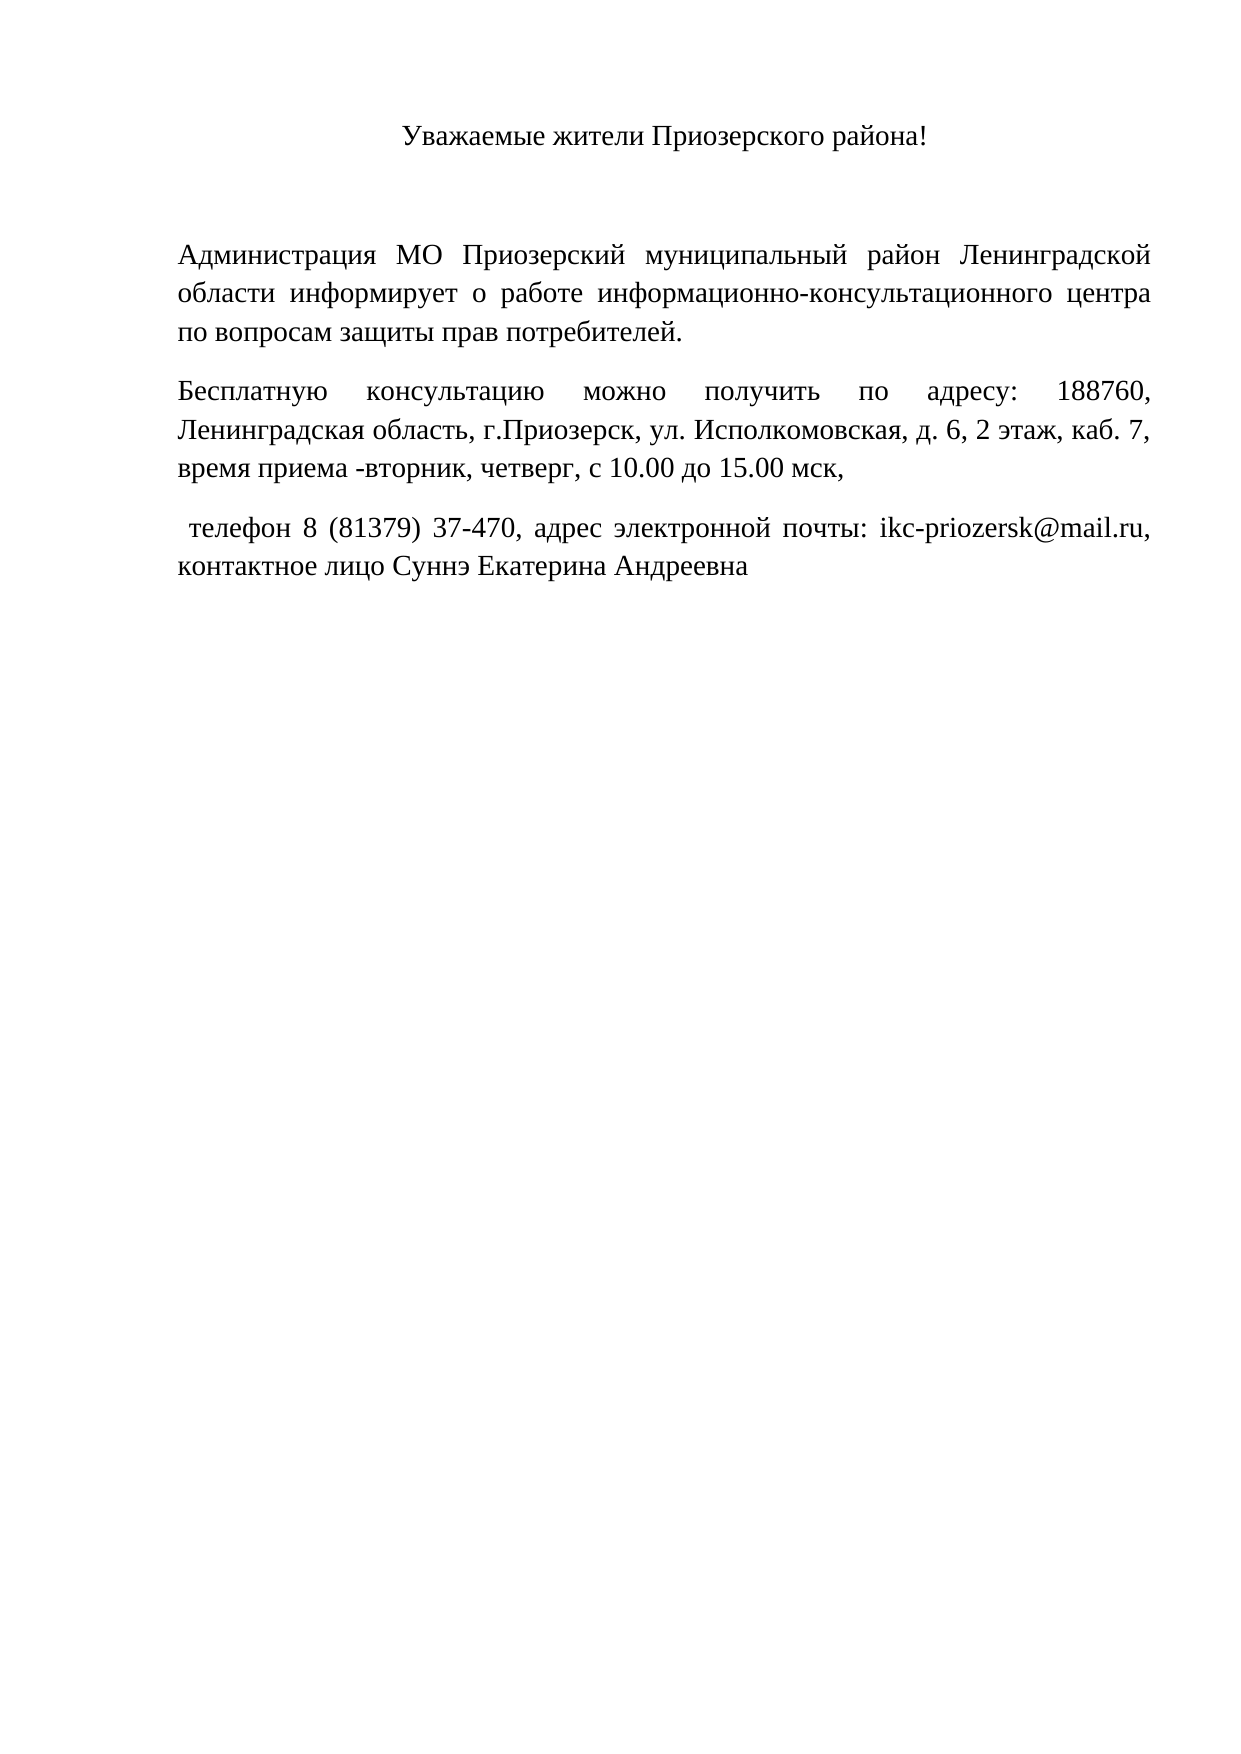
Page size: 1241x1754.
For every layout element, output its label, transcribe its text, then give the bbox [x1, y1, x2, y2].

text Администрация МО Приозерский муниципальный район Ленинградской области информирует о работе информационно-консультационного центра по вопросам защиты прав потребителей. [177, 237, 1152, 347]
text Уважаемые жители Приозерского района! [177, 118, 1152, 152]
text телефон 8 (81379) 37-470, адрес электронной почты: ikc-priozersk@mail.ru, контактное лицо Суннэ Екатерина Андреевна [177, 510, 1152, 582]
text Бесплатную консультацию можно получить по адресу: 188760, Ленинградская область, г.Приозерск, ул. Исполкомовская, д. 6, 2 этаж, каб. 7, время приема -вторник, четверг, с 10.00 до 15.00 мск, [177, 373, 1152, 484]
